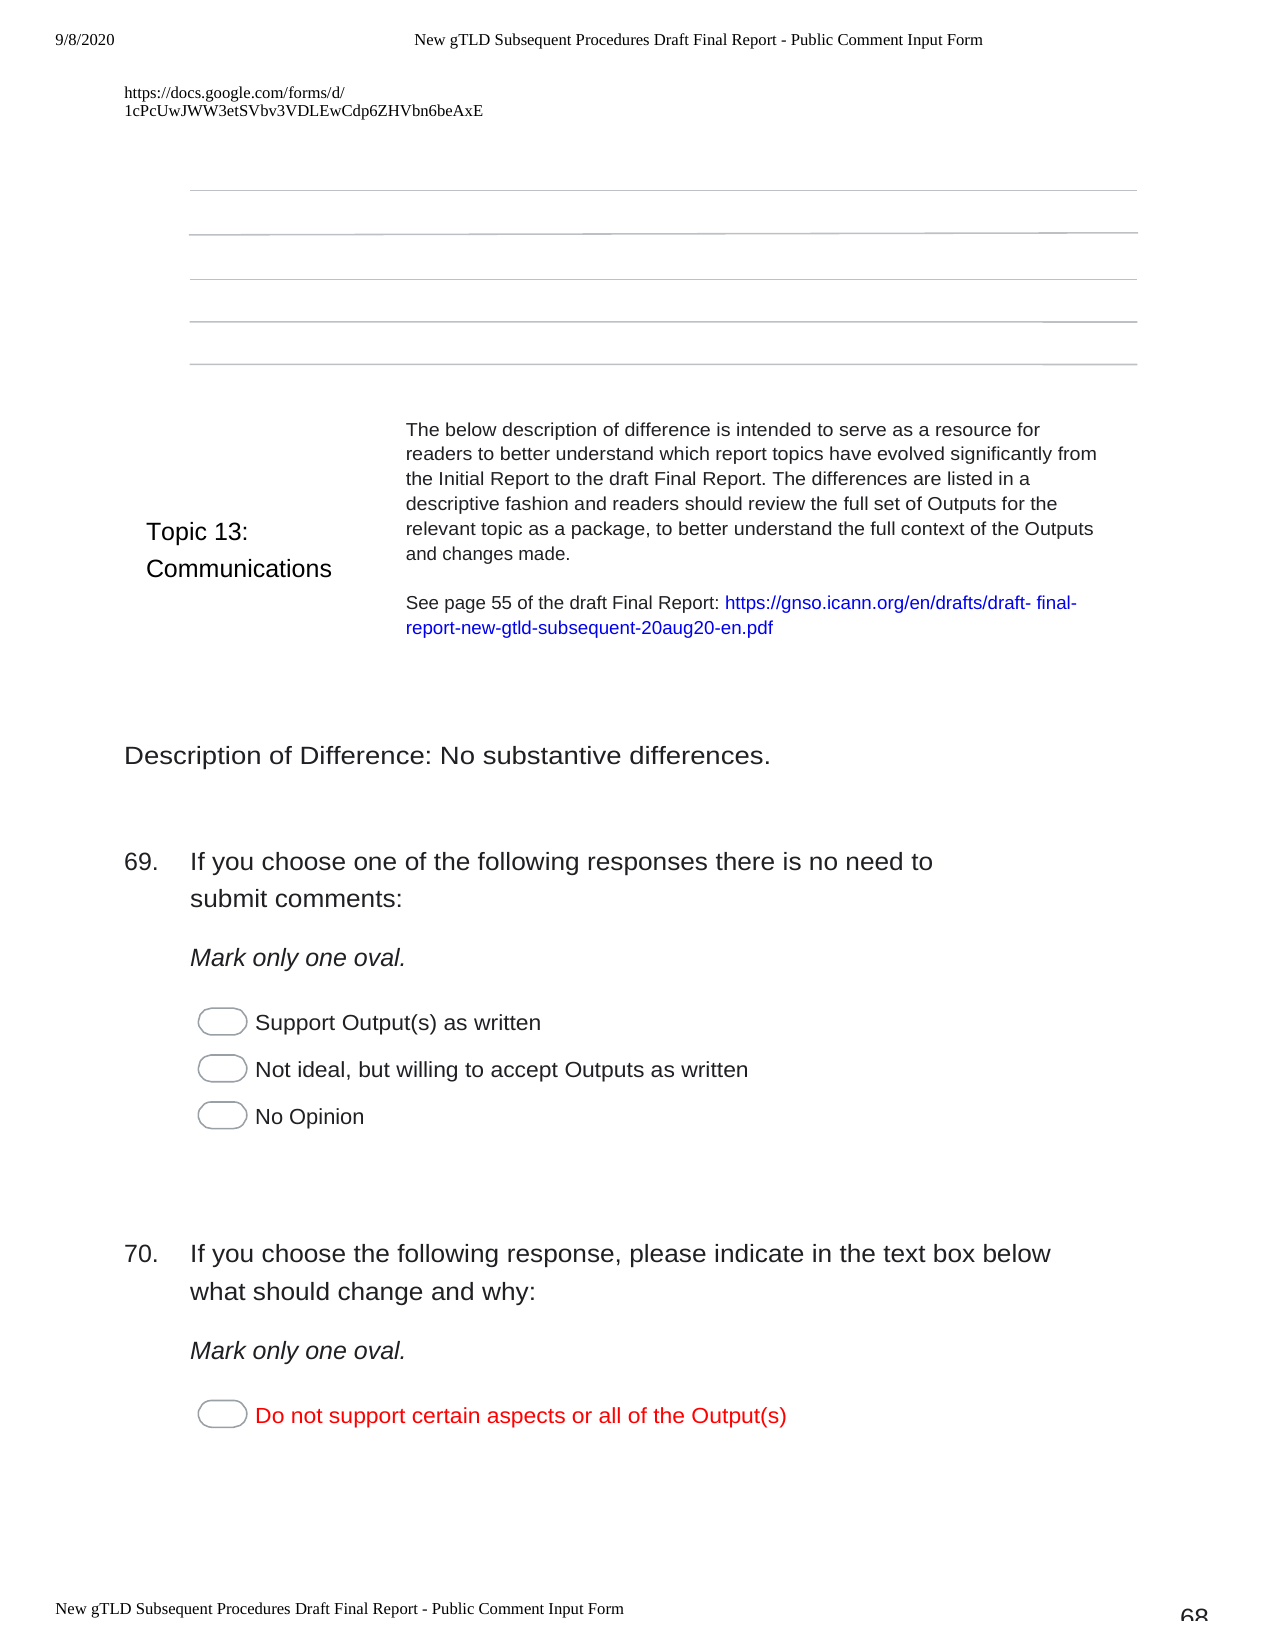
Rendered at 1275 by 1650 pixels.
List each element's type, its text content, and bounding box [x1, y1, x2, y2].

text The below description of difference is intended to serve as a resource for readers to better understand which report topics have evolved significantly from the Initial Report to the draft Final Report. The differences are listed in a descriptive fashion and readers should review the full set of Outputs for the relevant topic as a package, to better understand the full context of the Outputs and changes made. [406, 418, 1107, 564]
subtitle Description of Difference: No substantive differences. [124, 741, 1231, 769]
subtitle Mark only one oval. [190, 943, 1231, 972]
list If you choose the following response, please indicate in the text box below what should change and why: [124, 1239, 1098, 1305]
text Do not support certain aspects or all of the Output(s) [255, 1403, 1231, 1428]
text Topic 13: Communications [146, 517, 340, 583]
text Not ideal, but willing to accept Outputs as written No Opinion [255, 1057, 762, 1129]
text Support Output(s) as written [255, 1010, 1231, 1036]
text Mark only one oval. [190, 1336, 1231, 1364]
text See page 55 of the draft Final Report: https://gnso.icann.org/en/drafts/draft- final-report-new-gtld-subsequent-20aug20-en.pdf [406, 592, 1078, 638]
list If you choose one of the following responses there is no need to submit comments: [124, 847, 1004, 913]
